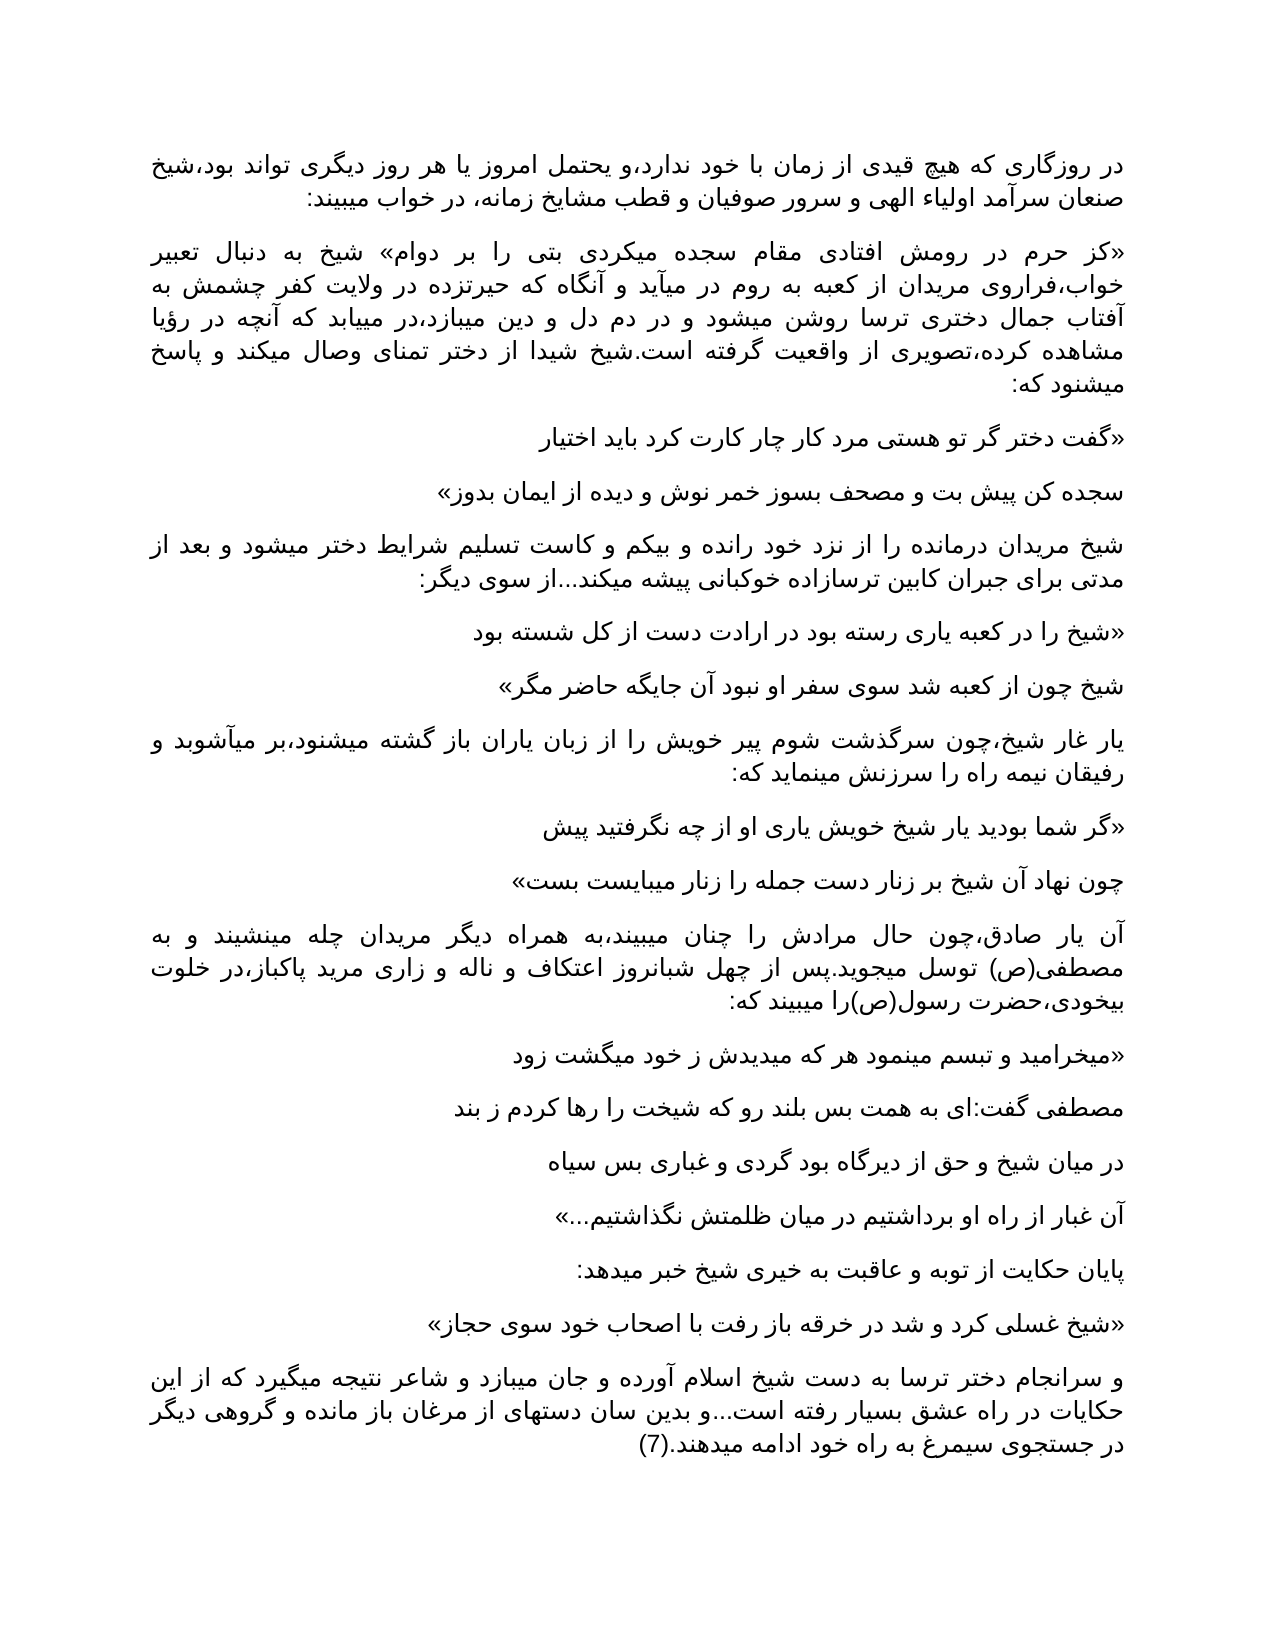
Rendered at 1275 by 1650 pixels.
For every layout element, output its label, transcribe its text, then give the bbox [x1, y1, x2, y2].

text «گر شما بودید یار شیخ خویش‏ یاری او از چه نگرفتید پیش [150, 812, 1125, 841]
text «شیخ غسلی کرد و شد در خرقه باز رفت با اصحاب خود سوی حجاز» [150, 1309, 1125, 1338]
text یار غار شیخ،چون سرگذشت شوم پیر خویش را از زبان یاران باز گشته می‏شنود،بر می‏آشوبد و رفیقان نیمه‏ راه را سرزنش می‏نماید که: [150, 725, 1125, 787]
text در روزگاری که هیچ قیدی از زمان با خود ندارد،و یحتمل امروز یا هر روز دیگری تواند بود،شیخ صنعان‏ سرآمد اولیاء الهی و سرور صوفیان و قطب مشایخ زمانه، در خواب می‏بیند: [150, 150, 1125, 212]
text سجده کن پیش بت و مصحف بسوز خمر نوش و دیده از ایمان بدوز» [150, 477, 1125, 505]
text شیخ مریدان درمانده را از نزد خود رانده و بی‏کم و کاست تسلیم شرایط دختر می‏شود و بعد از مدتی برای‏ جبران کابین ترسازاده خوکبانی پیشه می‏کند...از سوی دیگر: [150, 531, 1125, 592]
text «کز حرم در رومش افتادی مقام‏ سجده می‏کردی بتی را بر دوام» شیخ به دنبال تعبیر خواب،فراروی مریدان از کعبه‏ به روم در می‏آید و آنگاه که حیرت‏زده در ولایت کفر چشمش به آفتاب جمال دختری ترسا روشن می‏شود و در دم دل و دین می‏بازد،در می‏یابد که آنچه در رؤیا مشاهده کرده،تصویری از واقعیت گرفته است.شیخ‏ شیدا از دختر تمنای وصال می‏کند و پاسخ می‏شنود که: [150, 237, 1125, 398]
text آن غبار از راه او برداشتیم‏ در میان ظلمتش نگذاشتیم...» [150, 1201, 1125, 1230]
text چون نهاد آن شیخ بر زنار دست‏ جمله را زنار می‏بایست بست» [150, 866, 1125, 894]
text و سرانجام دختر ترسا به دست شیخ اسلام آورده و جان می‏بازد و شاعر نتیجه می‏گیرد که از این حکایات‏ در راه عشق بسیار رفته است...و بدین سان دسته‏ای‏ از مرغان باز مانده و گروهی دیگر در جستجوی سیمرغ‏ به راه خود ادامه می‏دهند.(7) [150, 1363, 1125, 1457]
text مصطفی گفت:ای به همت بس بلند رو که شیخت را رها کردم ز بند [150, 1093, 1125, 1122]
text «می‏خرامید و تبسم می‏نمود هر که می‏دیدش ز خود می‏گشت زود [150, 1039, 1125, 1068]
text پایان حکایت از توبه و عاقبت به خیری شیخ خبر می‏دهد: [150, 1255, 1125, 1284]
text «شیخ را در کعبه یاری رسته بود در ارادت دست از کل شسته بود [150, 617, 1125, 646]
text «گفت دختر گر تو هستی مرد کار چار کارت کرد باید اختیار [150, 423, 1125, 452]
text در میان شیخ و حق از دیرگاه‏ بود گردی و غباری بس سیاه [150, 1147, 1125, 1176]
text شیخ چون از کعبه شد سوی سفر او نبود آن جایگه حاضر مگر» [150, 671, 1125, 700]
text آن یار صادق،چون حال مرادش را چنان می‏بیند،به‏ همراه دیگر مریدان چله می‏نشیند و به مصطفی(ص) توسل می‏جوید.پس از چهل شبانروز اعتکاف و ناله و زاری مرید پاکباز،در خلوت بی‏خودی،حضرت‏ رسول(ص)را می‏بیند که: [150, 920, 1125, 1014]
